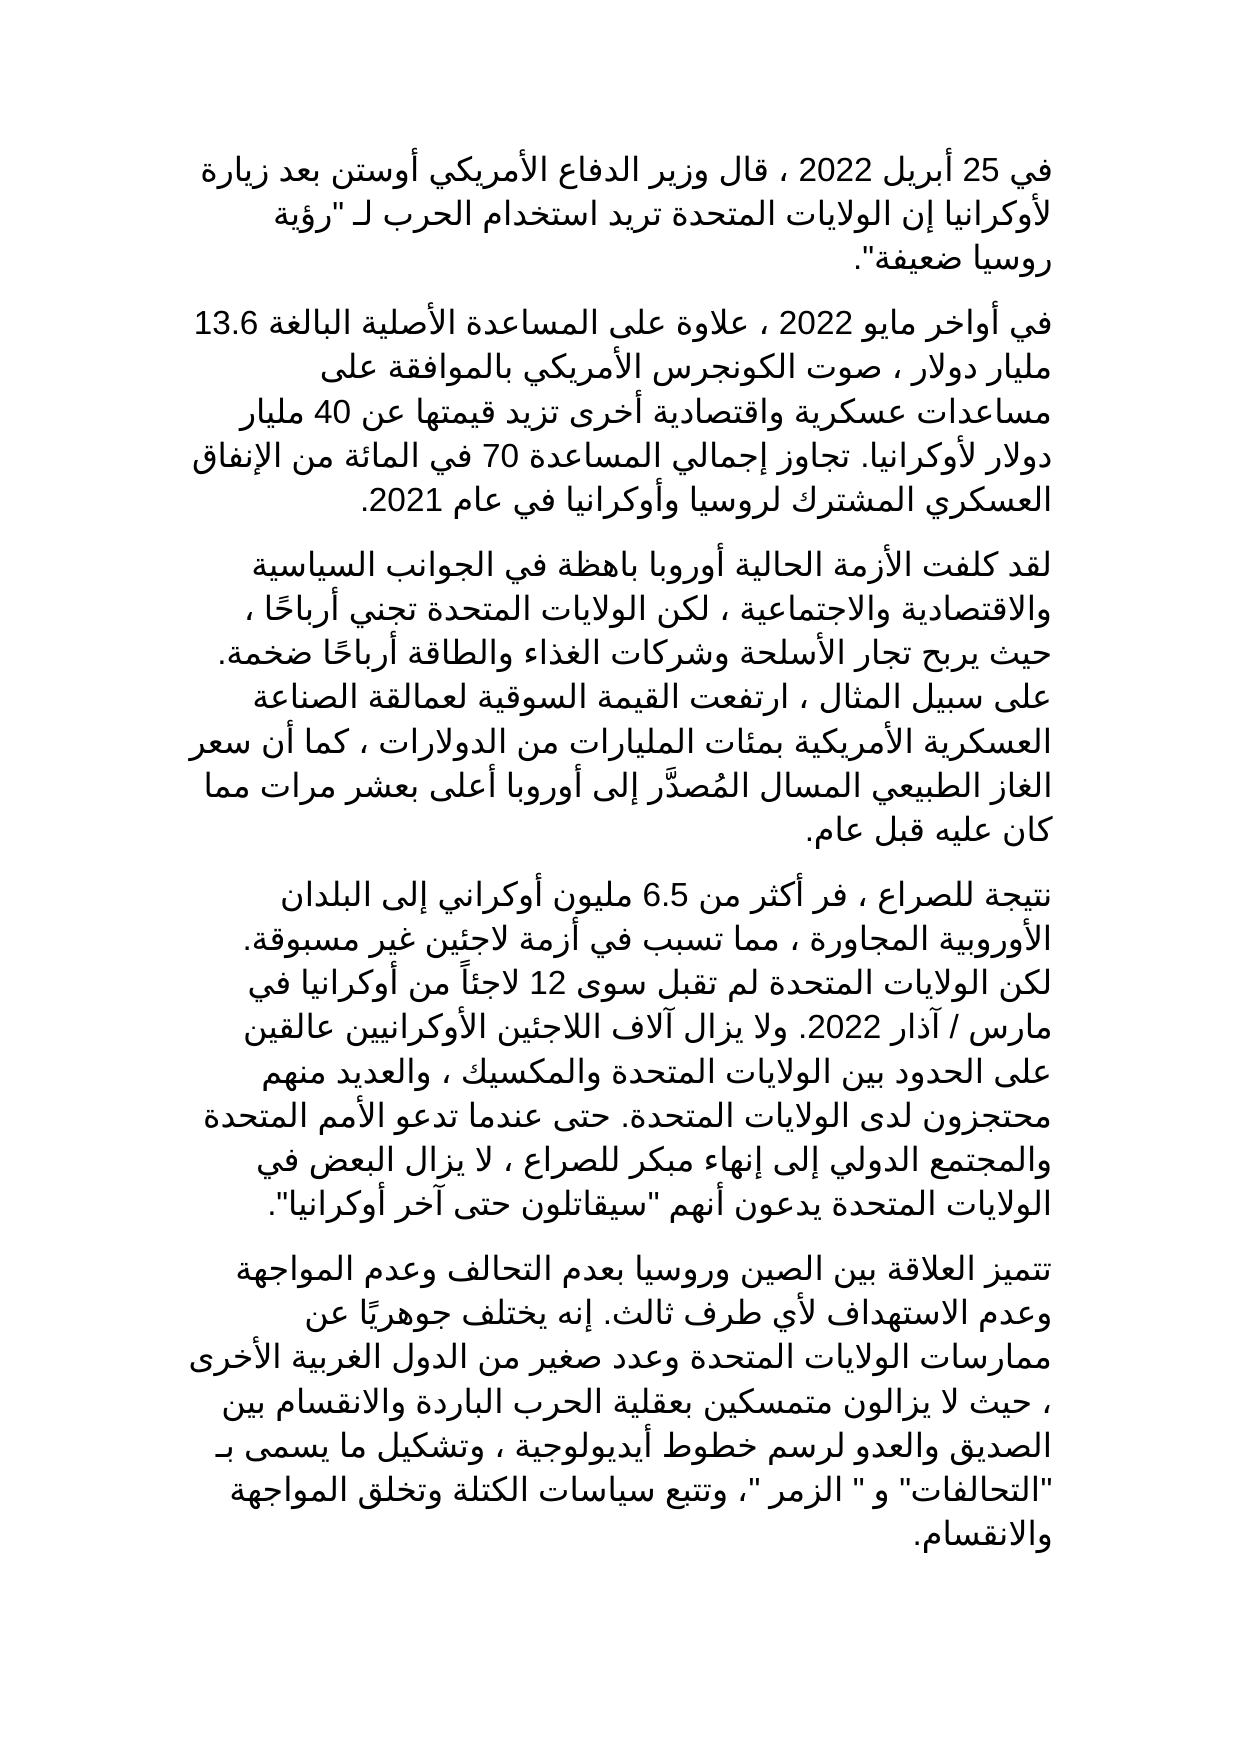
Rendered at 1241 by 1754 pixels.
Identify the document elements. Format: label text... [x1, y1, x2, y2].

text في أواخر مايو 2022 ، علاوة على المساعدة الأصلية البالغة 13.6 مليار دولار ، صوت الكونجرس الأمريكي بالموافقة على مساعدات عسكرية واقتصادية أخرى تزيد قيمتها عن 40 مليار دولار لأوكرانيا. تجاوز إجمالي المساعدة 70 في المائة من الإنفاق العسكري المشترك لروسيا وأوكرانيا في عام 2021. [187, 303, 1053, 518]
text لقد كلفت الأزمة الحالية أوروبا باهظة في الجوانب السياسية والاقتصادية والاجتماعية ، لكن الولايات المتحدة تجني أرباحًا ، حيث يربح تجار الأسلحة وشركات الغذاء والطاقة أرباحًا ضخمة. على سبيل المثال ، ارتفعت القيمة السوقية لعمالقة الصناعة العسكرية الأمريكية بمئات المليارات من الدولارات ، كما أن سعر الغاز الطبيعي المسال المُصدَّر إلى أوروبا أعلى بعشر مرات مما كان عليه قبل عام. [187, 545, 1053, 848]
text تتميز العلاقة بين الصين وروسيا بعدم التحالف وعدم المواجهة وعدم الاستهداف لأي طرف ثالث. إنه يختلف جوهريًا عن ممارسات الولايات المتحدة وعدد صغير من الدول الغربية الأخرى ، حيث لا يزالون متمسكين بعقلية الحرب الباردة والانقسام بين الصديق والعدو لرسم خطوط أيديولوجية ، وتشكيل ما يسمى بـ "التحالفات" و " الزمر "، وتتبع سياسات الكتلة وتخلق المواجهة والانقسام. [187, 1249, 1053, 1553]
text نتيجة للصراع ، فر أكثر من 6.5 مليون أوكراني إلى البلدان الأوروبية المجاورة ، مما تسبب في أزمة لاجئين غير مسبوقة. لكن الولايات المتحدة لم تقبل سوى 12 لاجئاً من أوكرانيا في مارس / آذار 2022. ولا يزال آلاف اللاجئين الأوكرانيين عالقين على الحدود بين الولايات المتحدة والمكسيك ، والعديد منهم محتجزون لدى الولايات المتحدة. حتى عندما تدعو الأمم المتحدة والمجتمع الدولي إلى إنهاء مبكر للصراع ، لا يزال البعض في الولايات المتحدة يدعون أنهم "سيقاتلون حتى آخر أوكرانيا". [187, 875, 1053, 1223]
text في 25 أبريل 2022 ، قال وزير الدفاع الأمريكي أوستن بعد زيارة لأوكرانيا إن الولايات المتحدة تريد استخدام الحرب لـ "رؤية روسيا ضعيفة". [187, 150, 1053, 277]
